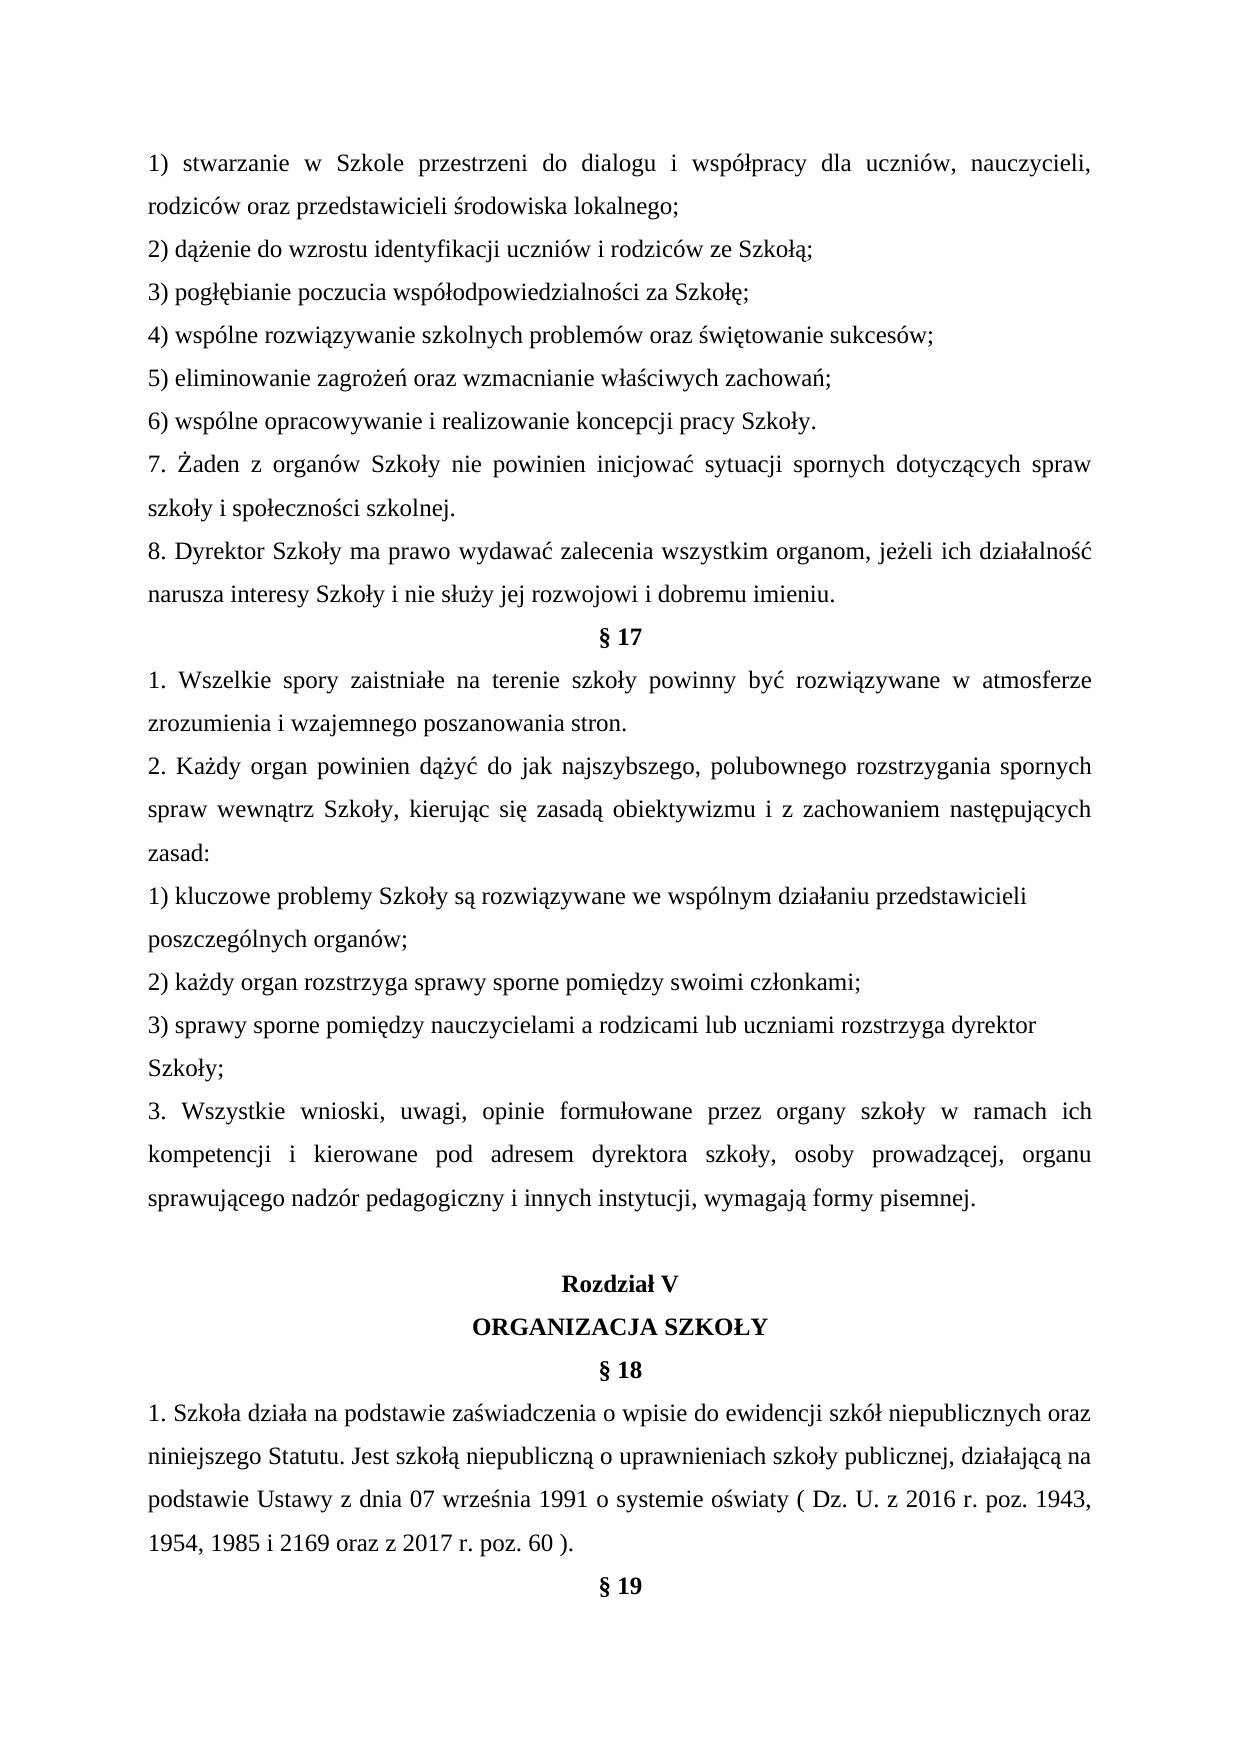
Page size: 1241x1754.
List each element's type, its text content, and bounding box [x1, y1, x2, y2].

text 1. Wszelkie spory zaistniałe na terenie szkoły powinny być rozwiązywane w atmosferze zrozumienia i wzajemnego poszanowania stron. [148, 665, 1093, 737]
text § 18 [148, 1355, 1093, 1384]
text 1) stwarzanie w Szkole przestrzeni do dialogu i współpracy dla uczniów, nauczycieli, rodziców oraz przedstawicieli środowiska lokalnego; [148, 148, 1093, 219]
text 3. Wszystkie wnioski, uwagi, opinie formułowane przez organy szkoły w ramach ich kompetencji i kierowane pod adresem dyrektora szkoły, osoby prowadzącej, organu sprawującego nadzór pedagogiczny i innych instytucji, wymagają formy pisemnej. [148, 1096, 1093, 1211]
text poszczególnych organów; [148, 924, 1093, 953]
text 2) każdy organ rozstrzyga sprawy sporne pomiędzy swoimi członkami; [148, 967, 1093, 996]
text ORGANIZACJA SZKOŁY [148, 1312, 1093, 1341]
text 6) wspólne opracowywanie i realizowanie koncepcji pracy Szkoły. [148, 406, 1093, 435]
text 7. Żaden z organów Szkoły nie powinien inicjować sytuacji spornych dotyczących spraw szkoły i społeczności szkolnej. [148, 449, 1093, 521]
text § 17 [148, 622, 1093, 651]
text 1) kluczowe problemy Szkoły są rozwiązywane we wspólnym działaniu przedstawicieli [148, 881, 1093, 909]
text 4) wspólne rozwiązywanie szkolnych problemów oraz świętowanie sukcesów; [148, 320, 1093, 349]
text Rozdział V [148, 1269, 1093, 1298]
text § 19 [148, 1571, 1093, 1599]
text 2) dążenie do wzrostu identyfikacji uczniów i rodziców ze Szkołą; [148, 234, 1093, 263]
text 5) eliminowanie zagrożeń oraz wzmacnianie właściwych zachowań; [148, 363, 1093, 392]
text 8. Dyrektor Szkoły ma prawo wydawać zalecenia wszystkim organom, jeżeli ich działalność narusza interesy Szkoły i nie służy jej rozwojowi i dobremu imieniu. [148, 536, 1093, 608]
text 2. Każdy organ powinien dążyć do jak najszybszego, polubownego rozstrzygania spornych spraw wewnątrz Szkoły, kierując się zasadą obiektywizmu i z zachowaniem następujących zasad: [148, 751, 1093, 866]
text 3) pogłębianie poczucia współodpowiedzialności za Szkołę; [148, 277, 1093, 306]
text 3) sprawy sporne pomiędzy nauczycielami a rodzicami lub uczniami rozstrzyga dyrektor [148, 1010, 1093, 1039]
text 1. Szkoła działa na podstawie zaświadczenia o wpisie do ewidencji szkół niepublicznych oraz niniejszego Statutu. Jest szkołą niepubliczną o uprawnieniach szkoły publicznej, działającą na podstawie Ustawy z dnia 07 września 1991 o systemie oświaty ( Dz. U. z 2016 r. poz. 1943, 1954, 1985 i 2169 oraz z 2017 r. poz. 60 ). [148, 1398, 1093, 1556]
text Szkoły; [148, 1053, 1093, 1082]
